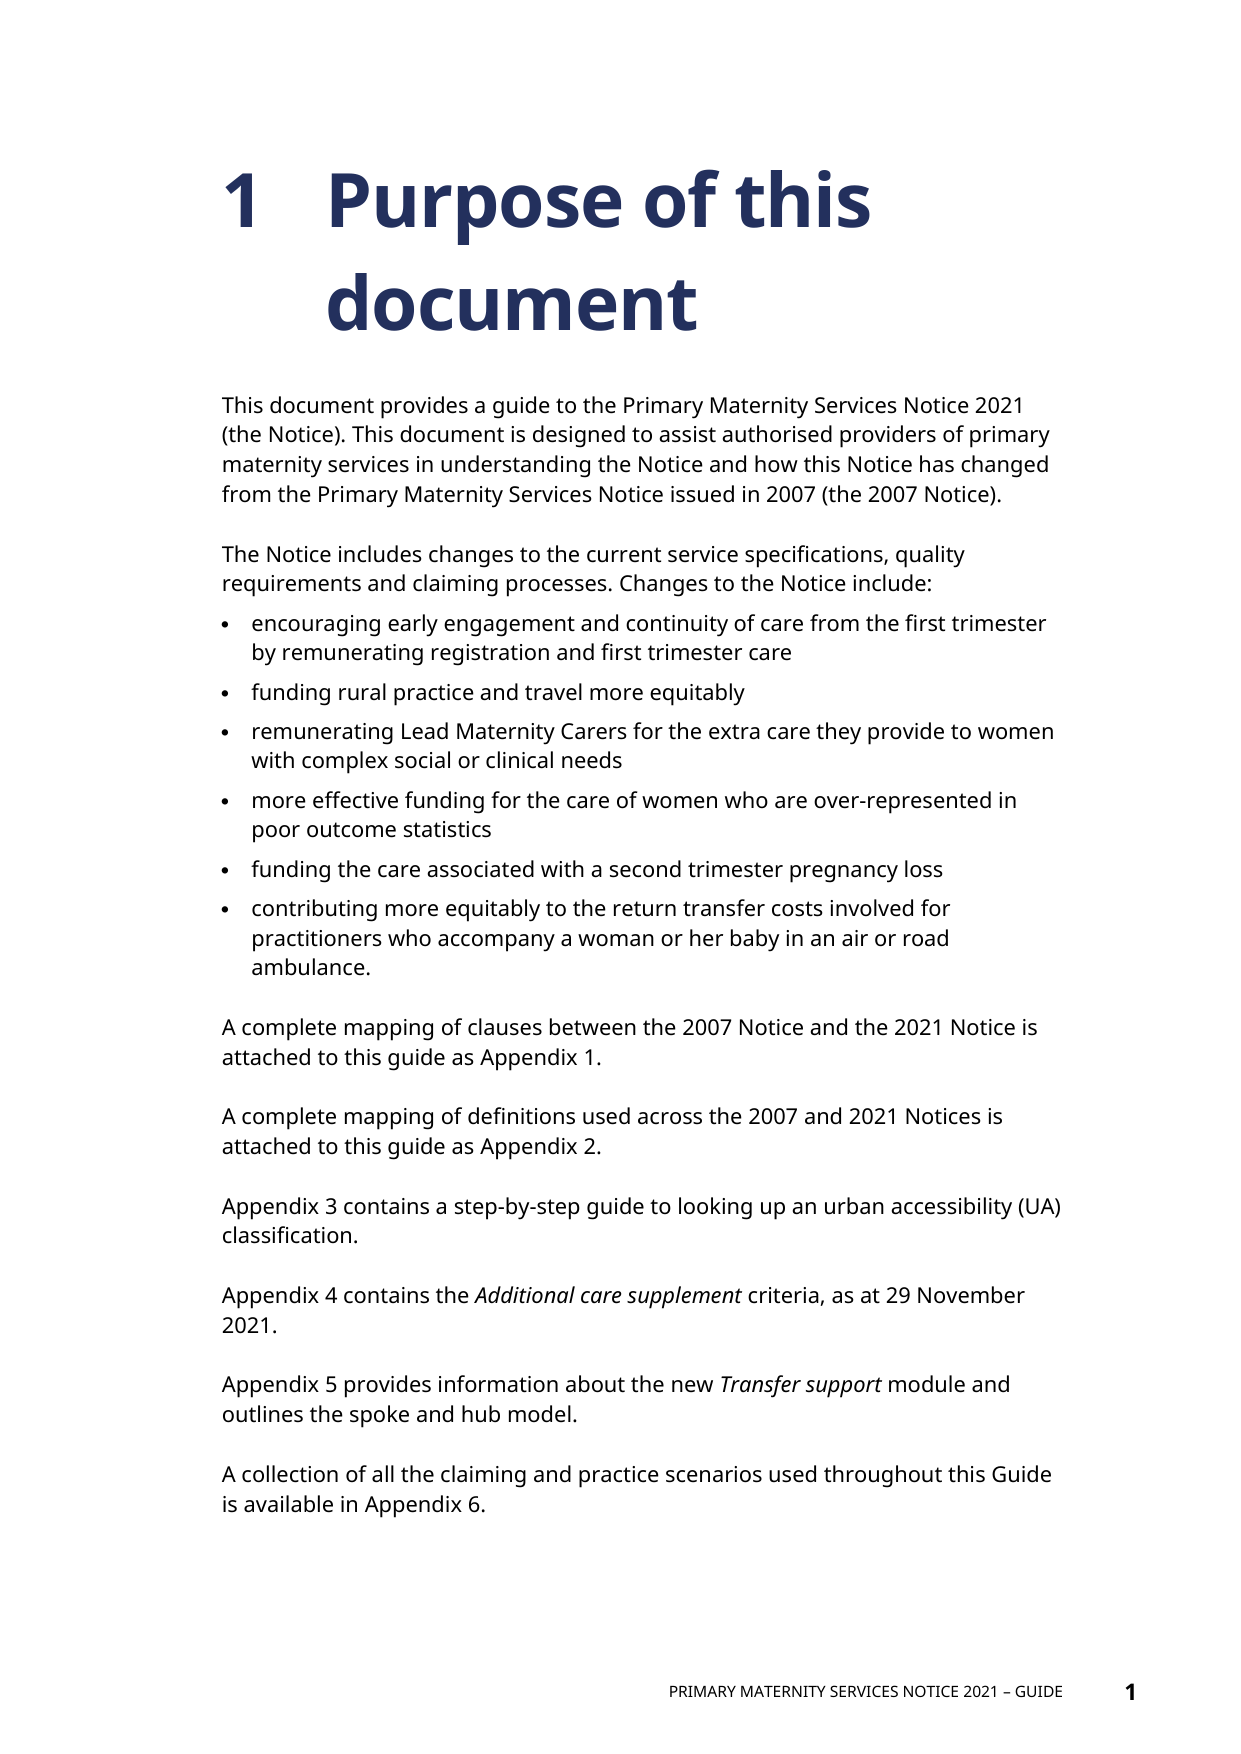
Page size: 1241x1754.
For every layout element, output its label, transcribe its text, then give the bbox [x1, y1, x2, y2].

text funding the care associated with a second trimester pregnancy loss [222, 853, 1063, 883]
subtitle Purpose of this document [222, 148, 1063, 352]
text more effective funding for the care of women who are over-represented in poor outcome statistics [222, 784, 1063, 844]
text Appendix 4 contains the Additional care supplement criteria, as at 29 November 2021. [222, 1280, 1063, 1339]
text Appendix 3 contains a step-by-step guide to looking up an urban accessibility (UA) classification. [222, 1191, 1063, 1250]
text A complete mapping of definitions used across the 2007 and 2021 Notices is attached to this guide as Appendix 2. [222, 1101, 1063, 1161]
text remunerating Lead Maternity Carers for the extra care they provide to women with complex social or clinical needs [222, 716, 1063, 775]
text The Notice includes changes to the current service specifications, quality requirements and claiming processes. Changes to the Notice include: [222, 538, 1063, 598]
text A collection of all the claiming and practice scenarios used throughout this Guide is available in Appendix 6. [222, 1459, 1063, 1518]
text contributing more equitably to the return transfer costs involved for practitioners who accompany a woman or her baby in an air or road ambulance. [222, 893, 1063, 982]
text A complete mapping of clauses between the 2007 Notice and the 2021 Notice is attached to this guide as Appendix 1. [222, 1012, 1063, 1071]
text Appendix 5 provides information about the new Transfer support module and outlines the spoke and hub model. [222, 1369, 1063, 1429]
text This document provides a guide to the Primary Maternity Services Notice 2021 (the Notice). This document is designed to assist authorised providers of primary maternity services in understanding the Notice and how this Notice has changed from the Primary Maternity Services Notice issued in 2007 (the 2007 Notice). [222, 389, 1063, 509]
text funding rural practice and travel more equitably [222, 676, 1063, 706]
text encouraging early engagement and continuity of care from the first trimester by remunerating registration and first trimester care [222, 607, 1063, 667]
